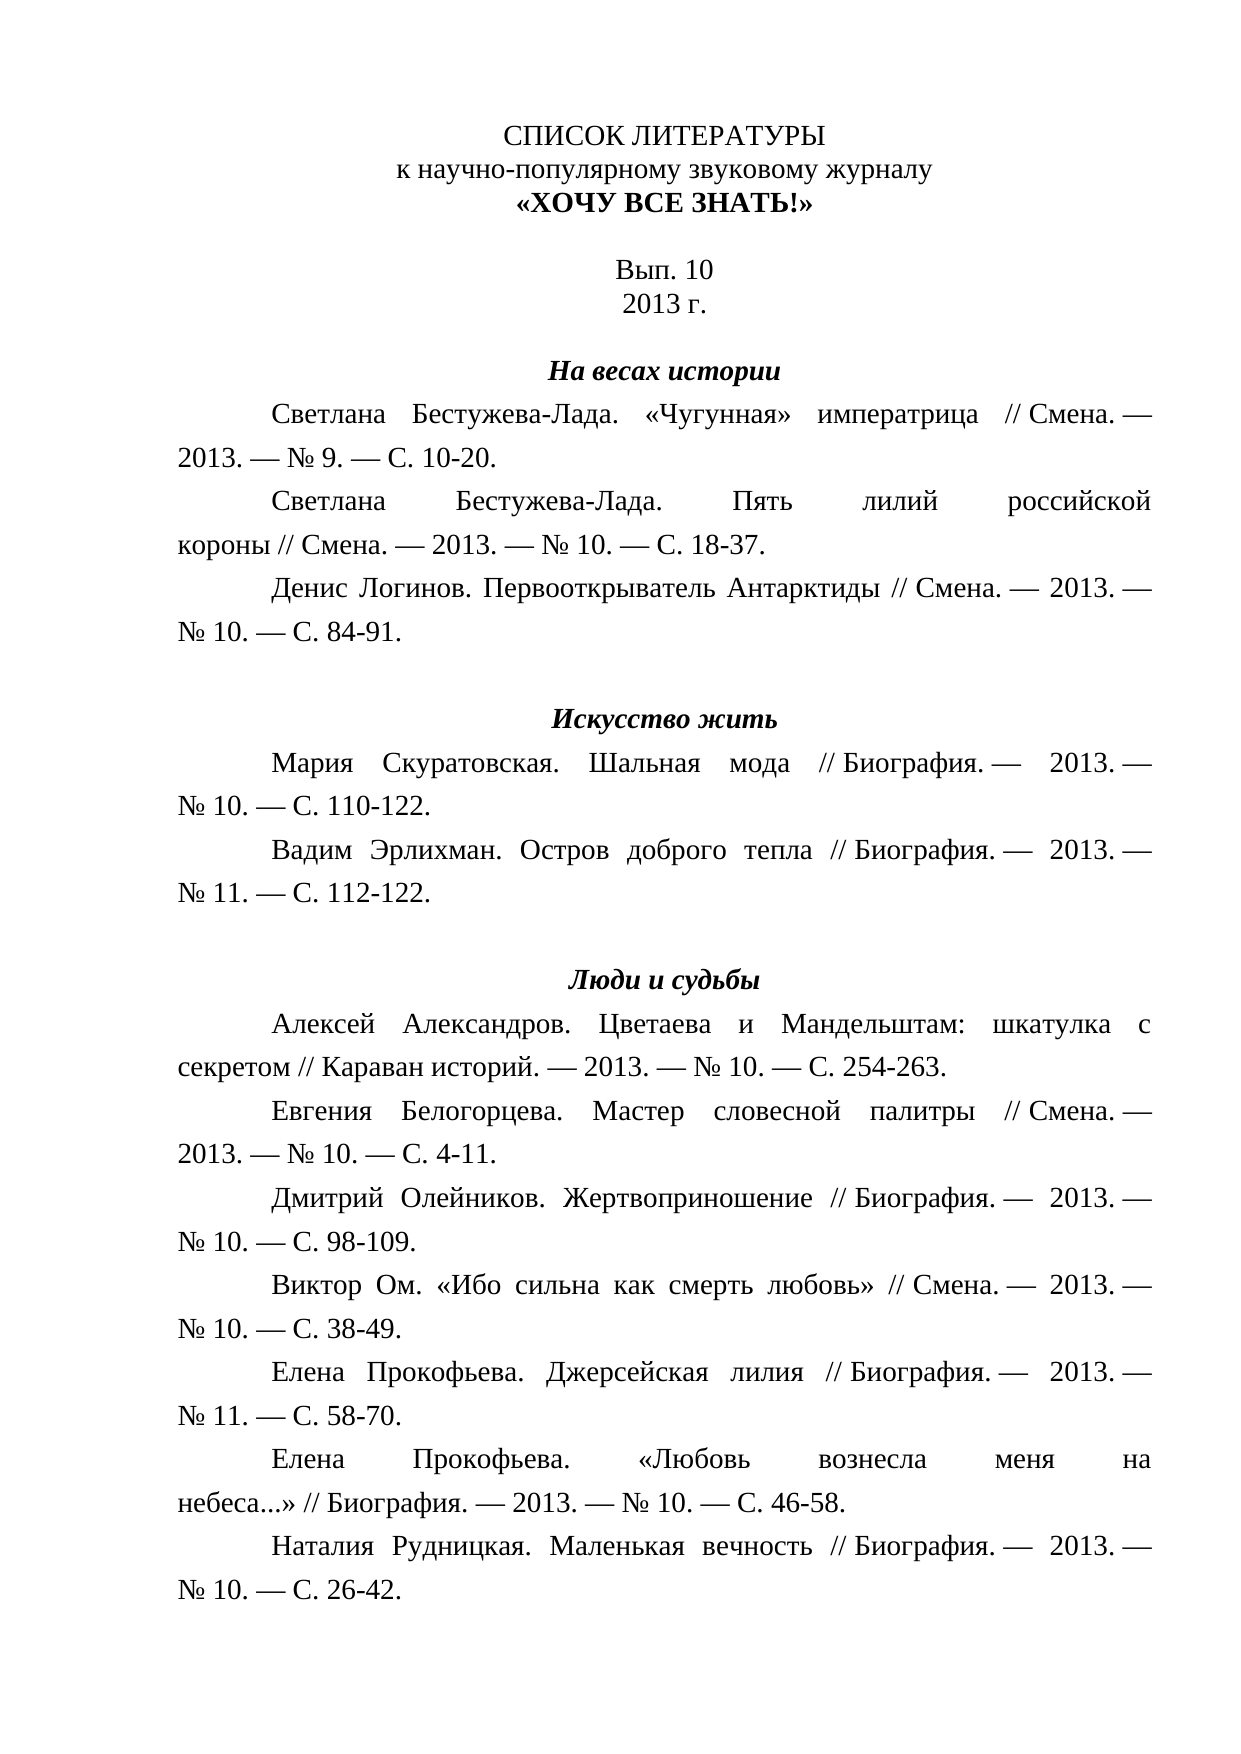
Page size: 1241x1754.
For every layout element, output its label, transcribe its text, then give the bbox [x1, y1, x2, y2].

text Вадим Эрлихман. Остров доброго тепла // Биография. — 2013. — № 11. — С. 112-122. [177, 832, 1152, 909]
text СПИСОК ЛИТЕРАТУРЫ [177, 118, 1152, 152]
text к научно-популярному звуковому журналу [177, 152, 1152, 185]
text Искусство жить [177, 701, 1152, 735]
text 2013 г. [177, 286, 1152, 319]
text Елена Прокофьева. Джерсейская лилия // Биография. — 2013. — № 11. — С. 58-70. [177, 1354, 1152, 1431]
text Светлана Бестужева-Лада. Пять лилий российской короны // Смена. — 2013. — № 10. — С. 18-37. [177, 483, 1152, 561]
text Люди и судьбы [177, 962, 1152, 996]
text Мария Скуратовская. Шальная мода // Биография. — 2013. — № 10. — С. 110-122. [177, 745, 1152, 822]
text Наталия Рудницкая. Маленькая вечность // Биография. — 2013. — № 10. — С. 26-42. [177, 1528, 1152, 1606]
text Виктор Ом. «Ибо сильна как смерть любовь» // Смена. — 2013. — № 10. — С. 38-49. [177, 1267, 1152, 1344]
text Алексей Александров. Цветаева и Мандельштам: шкатулка с секретом // Караван историй. — 2013. — № 10. — С. 254-263. [177, 1006, 1152, 1083]
text «ХОЧУ ВСЕ ЗНАТЬ!» [177, 185, 1152, 219]
subtitle На весах истории [177, 353, 1152, 386]
subtitle Вып. 10 [177, 252, 1152, 286]
text Денис Логинов. Первооткрыватель Антарктиды // Смена. — 2013. — № 10. — С. 84-91. [177, 571, 1152, 648]
text Дмитрий Олейников. Жертвоприношение // Биография. — 2013. — № 10. — С. 98-109. [177, 1180, 1152, 1257]
text Светлана Бестужева-Лада. «Чугунная» императрица // Смена. — 2013. — № 9. — С. 10-20. [177, 396, 1152, 473]
text Елена Прокофьева. «Любовь вознесла меня на небеса...» // Биография. — 2013. — № 10. — С. 46-58. [177, 1441, 1152, 1518]
text Евгения Белогорцева. Мастер словесной палитры // Смена. — 2013. — № 10. — С. 4-11. [177, 1093, 1152, 1170]
